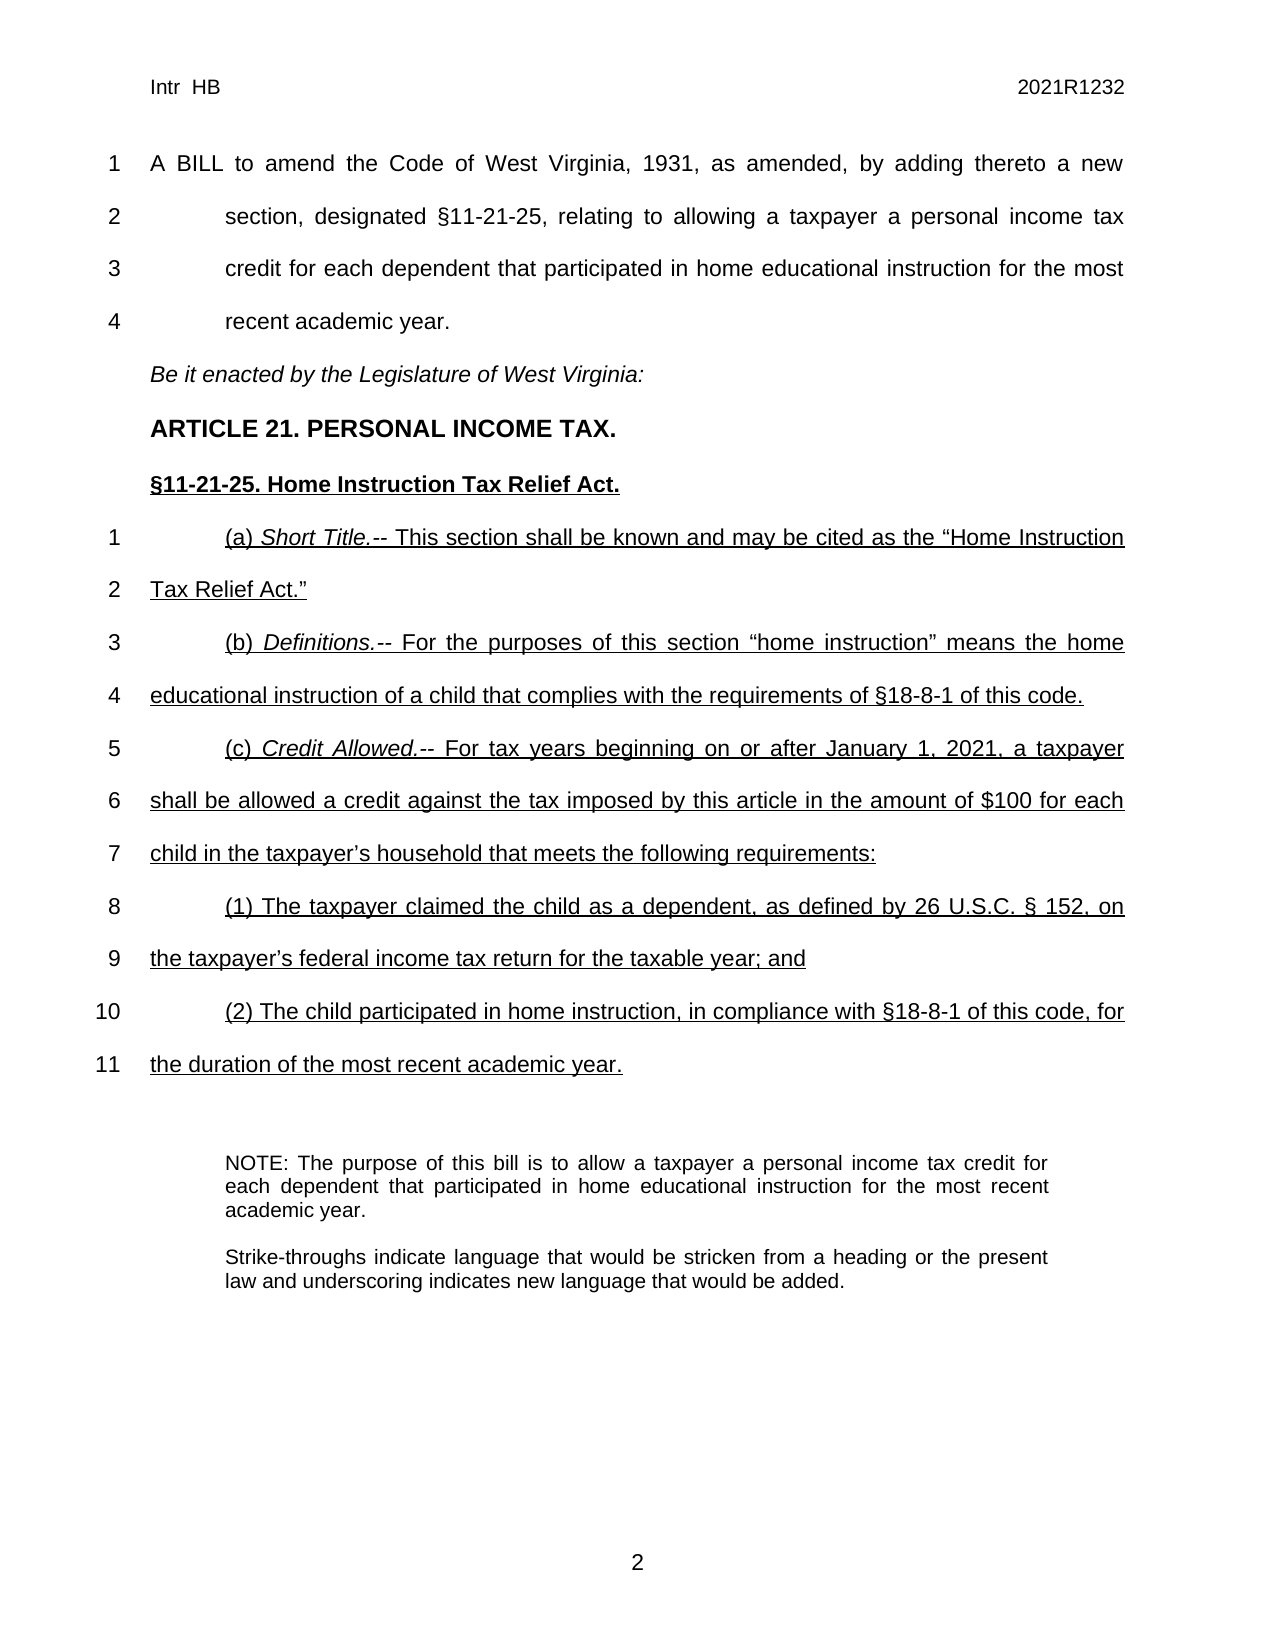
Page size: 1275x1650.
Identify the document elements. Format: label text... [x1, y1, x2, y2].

text (1) The taxpayer claimed the child as a dependent, as defined by 26 U.S.C. § 152, on the taxpayer’s federal income tax return for the taxable year; and [150, 893, 1125, 972]
text (2) The child participated in home instruction, in compliance with §18-8-1 of this code, for the duration of the most recent academic year. [150, 998, 1125, 1077]
subtitle ARTICLE 21. PERSONAL INCOME TAX. [150, 413, 1125, 442]
text (a) Short Title.-- This section shall be known and may be cited as the “Home Instruction Tax Relief Act.” [150, 524, 1125, 603]
subtitle §11-21-25. Home Instruction Tax Relief Act. [150, 471, 1125, 497]
text (c) Credit Allowed.-- For tax years beginning on or after January 1, 2021, a taxpayer shall be allowed a credit against the tax imposed by this article in the amount of $100 for each child in the taxpayer’s household that meets the following requirements: [150, 811, 1125, 866]
text (c) Credit Allowed.-- For tax years beginning on or after January 1, 2021, a taxpayer shall be allowed a credit against the tax imposed by this article in the amount of $100 for each child in the taxpayer’s household that meets the following requirements: [150, 734, 1125, 810]
text Be it enacted by the Legislature of West Virginia: [150, 361, 1125, 387]
text NOTE: The purpose of this bill is to allow a taxpayer a personal income tax credit for each dependent that participated in home educational instruction for the most recent academic year. [225, 1150, 1050, 1222]
text (b) Definitions.-- For the purposes of this section “home instruction” means the home educational instruction of a child that complies with the requirements of §18-8-1 of this code. [150, 629, 1125, 708]
title A BILL to amend the Code of West Virginia, 1931, as amended, by adding thereto a new section, designated §11-21-25, relating to allowing a taxpayer a personal income tax credit for each dependent that participated in home educational instruction for the most recent academic year. [150, 150, 1125, 334]
text Strike-throughs indicate language that would be stricken from a heading or the present law and underscoring indicates new language that would be added. [225, 1245, 1050, 1293]
